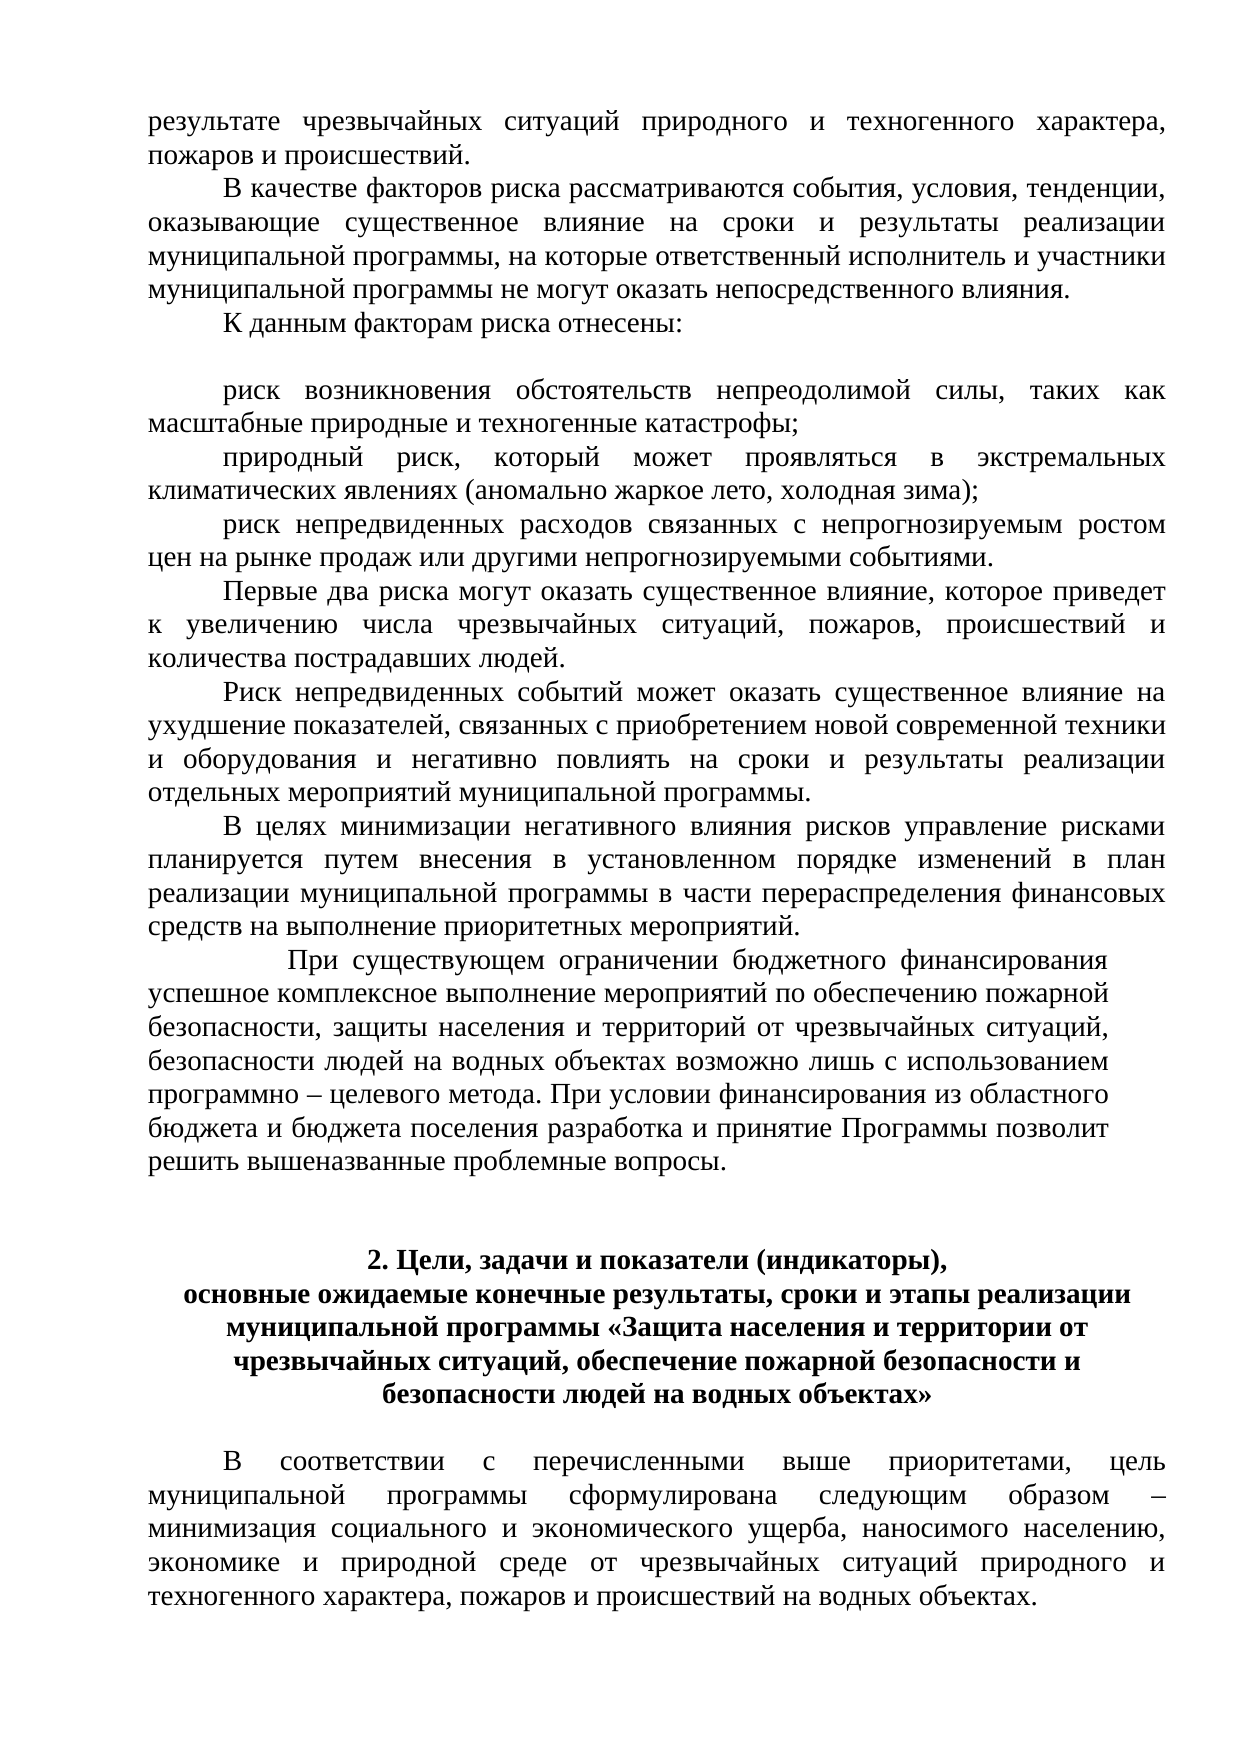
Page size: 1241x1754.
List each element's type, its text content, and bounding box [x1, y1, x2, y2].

text риск возникновения обстоятельств непреодолимой силы, таких как масштабные природные и техногенные катастрофы; [148, 372, 1167, 439]
text В целях минимизации негативного влияния рисков управление рисками планируется путем внесения в установленном порядке изменений в план реализации муниципальной программы в части перераспределения финансовых средств на выполнение приоритетных мероприятий. [148, 808, 1167, 942]
text природный риск, который может проявляться в экстремальных климатических явлениях (аномально жаркое лето, холодная зима); [148, 439, 1167, 506]
text При существующем ограничении бюджетного финансирования успешное комплексное выполнение мероприятий по обеспечению пожарной безопасности, защиты населения и территорий от чрезвычайных ситуаций, безопасности людей на водных объектах возможно лишь с использованием программно – целевого метода. При условии финансирования из областного бюджета и бюджета поселения разработка и принятие Программы позволит решить вышеназванные проблемные вопросы. [148, 942, 1110, 1177]
text В соответствии с перечисленными выше приоритетами, цель муниципальной программы сформулирована следующим образом – минимизация социального и экономического ущерба, наносимого населению, экономике и природной среде от чрезвычайных ситуаций природного и техногенного характера, пожаров и происшествий на водных объектах. [148, 1443, 1167, 1611]
text В качестве факторов риска рассматриваются события, условия, тенденции, оказывающие существенное влияние на сроки и результаты реализации муниципальной программы, на которые ответственный исполнитель и участники муниципальной программы не могут оказать непосредственного влияния. [148, 171, 1167, 305]
text Первые два риска могут оказать существенное влияние, которое приведет к увеличению числа чрезвычайных ситуаций, пожаров, происшествий и количества пострадавших людей. [148, 573, 1167, 674]
text К данным факторам риска отнесены: [148, 305, 1167, 338]
text Риск непредвиденных событий может оказать существенное влияние на ухудшение показателей, связанных с приобретением новой современной техники и оборудования и негативно повлиять на сроки и результаты реализации отдельных мероприятий муниципальной программы. [148, 674, 1167, 808]
text 2. Цели, задачи и показатели (индикаторы), основные ожидаемые конечные результаты, сроки и этапы реализации муниципальной программы «Защита населения и территории от чрезвычайных ситуаций, обеспечение пожарной безопасности и безопасности людей на водных объектах» [148, 1242, 1167, 1410]
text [148, 103, 1167, 171]
text риск непредвиденных расходов связанных с непрогнозируемым ростом цен на рынке продаж или другими непрогнозируемыми событиями. [148, 506, 1167, 573]
